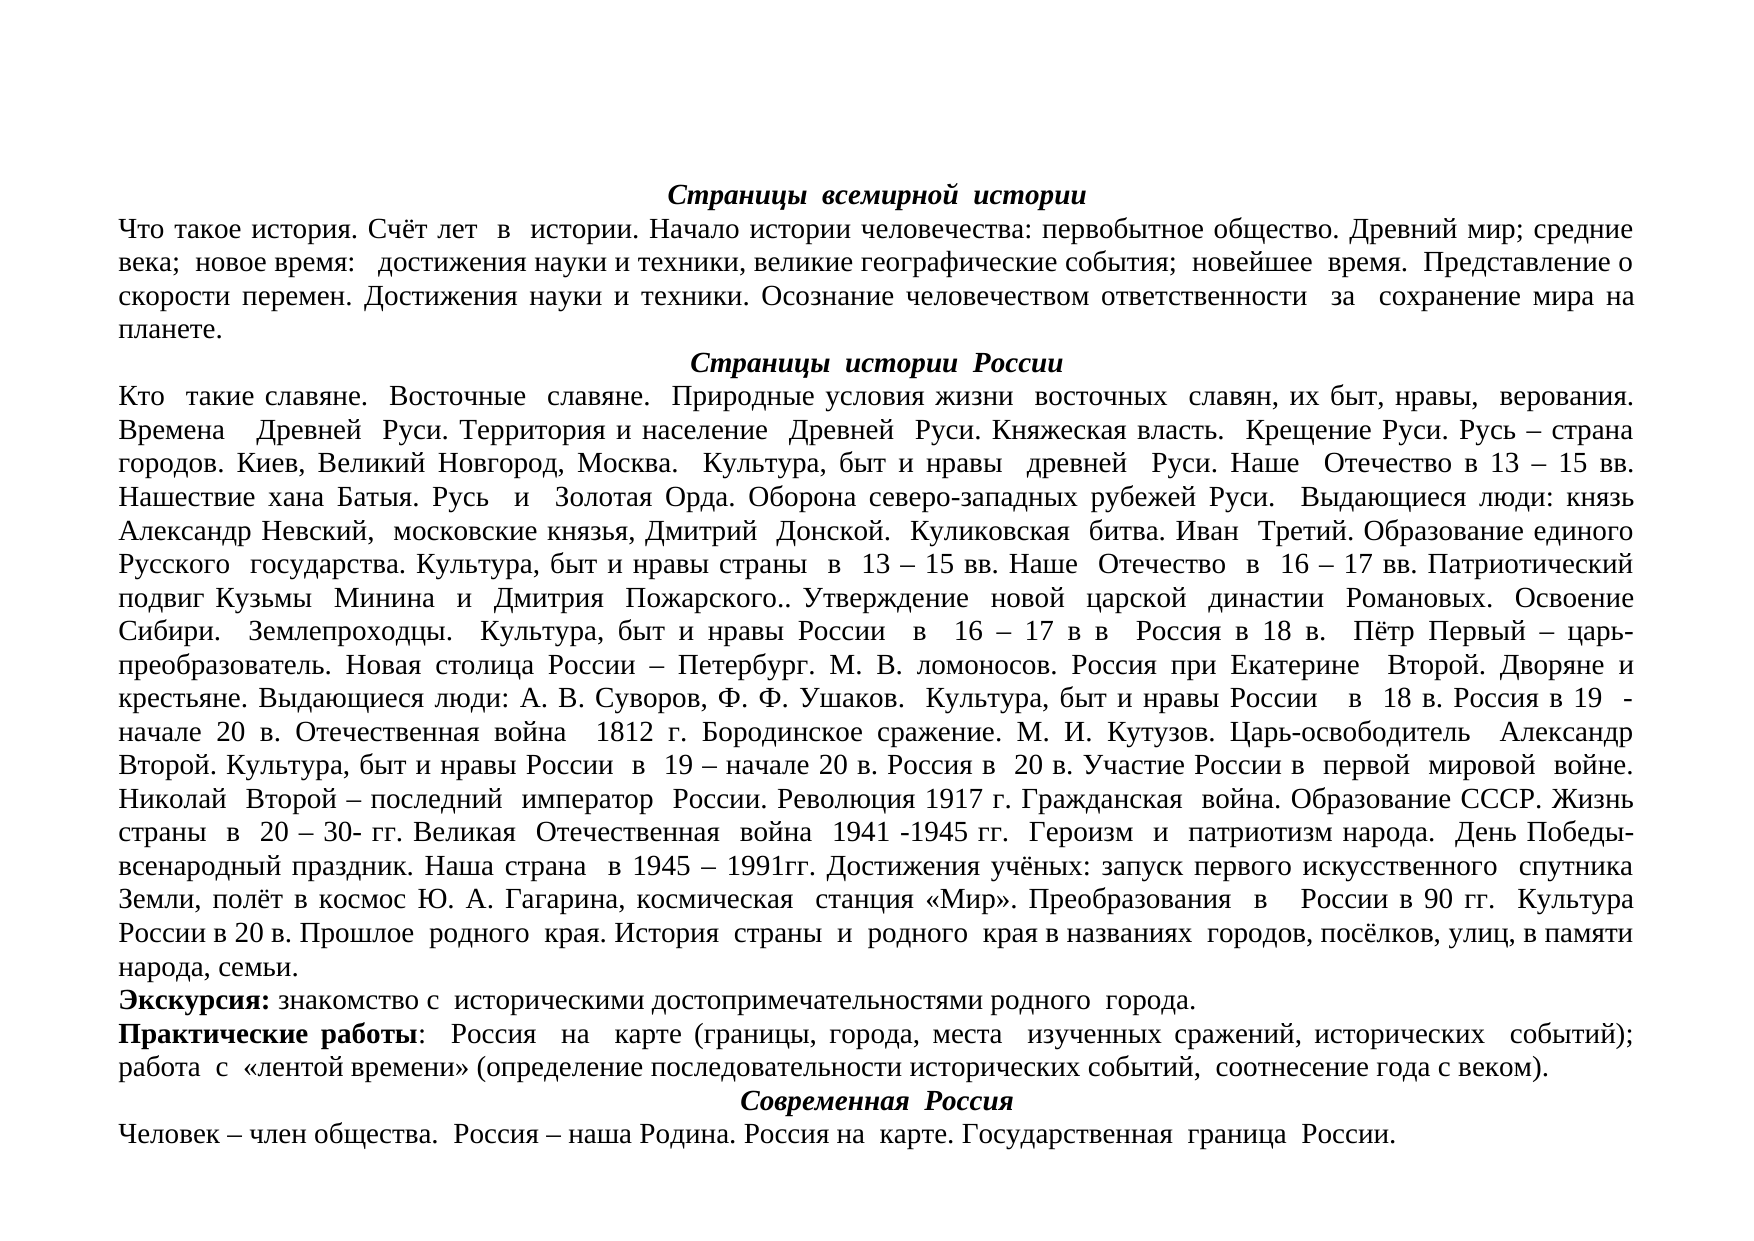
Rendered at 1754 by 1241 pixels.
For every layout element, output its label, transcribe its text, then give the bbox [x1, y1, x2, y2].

text Практические работы: Россия на карте (границы, города, места изученных сражений, исторических событий); работа с «лентой времени» (определение последовательности исторических событий, соотнесение года с веком). [118, 1016, 1636, 1083]
text Что такое история. Счёт лет в истории. Начало истории человечества: первобытное общество. Древний мир; средние века; новое время: достижения науки и техники, великие географические события; новейшее время. Представление о скорости перемен. Достижения науки и техники. Осознание человечеством ответственности за сохранение мира на планете. [118, 211, 1636, 345]
text Страницы истории России [118, 345, 1636, 378]
text Современная Россия [118, 1083, 1636, 1116]
text Кто такие славяне. Восточные славяне. Природные условия жизни восточных славян, их быт, нравы, верования. Времена Древней Руси. Территория и население Древней Руси. Княжеская власть. Крещение Руси. Русь – страна городов. Киев, Великий Новгород, Москва. Культура, быт и нравы древней Руси. Наше Отечество в 13 – 15 вв. Нашествие хана Батыя. Русь и Золотая Орда. Оборона северо-западных рубежей Руси. Выдающиеся люди: князь Александр Невский, московские князья, Дмитрий Донской. Куликовская битва. Иван Третий. Образование единого Русского государства. Культура, быт и нравы страны в 13 – 15 вв. Наше Отечество в 16 – 17 вв. Патриотический подвиг Кузьмы Минина и Дмитрия Пожарского.. Утверждение новой царской династии Романовых. Освоение Сибири. Землепроходцы. Культура, быт и нравы России в 16 – 17 в в Россия в 18 в. Пётр Первый – царь-преобразователь. Новая столица России – Петербург. М. В. ломоносов. Россия при Екатерине Второй. Дворяне и крестьяне. Выдающиеся люди: А. В. Суворов, Ф. Ф. Ушаков. Культура, быт и нравы России в 18 в. Россия в 19 - начале 20 в. Отечественная война . Бородинское сражение. М. И. Кутузов. Царь-освободитель Александр Второй. Культура, быт и нравы России в 19 – начале 20 в. Россия в 20 в. Участие России в первой мировой войне. Николай Второй – последний император России. Революция . Гражданская война. Образование СССР. Жизнь страны в 20 – 30- гг. Великая Отечественная война 1941 -1945 гг. Героизм и патриотизм народа. День Победы- всенародный праздник. Наша страна в 1945 – 1991гг. Достижения учёных: запуск первого искусственного спутника Земли, полёт в космос Ю. А. Гагарина, космическая станция «Мир». Преобразования в России в 90 гг. Культура России в 20 в. Прошлое родного края. История страны и родного края в названиях городов, посёлков, улиц, в памяти народа, семьи. [118, 378, 1636, 982]
text Человек – член общества. Россия – наша Родина. Россия на карте. Государственная граница России. [118, 1116, 1636, 1150]
text Экскурсия: знакомство с историческими достопримечательностями родного города. [118, 982, 1636, 1016]
text Страницы всемирной истории [118, 177, 1636, 211]
